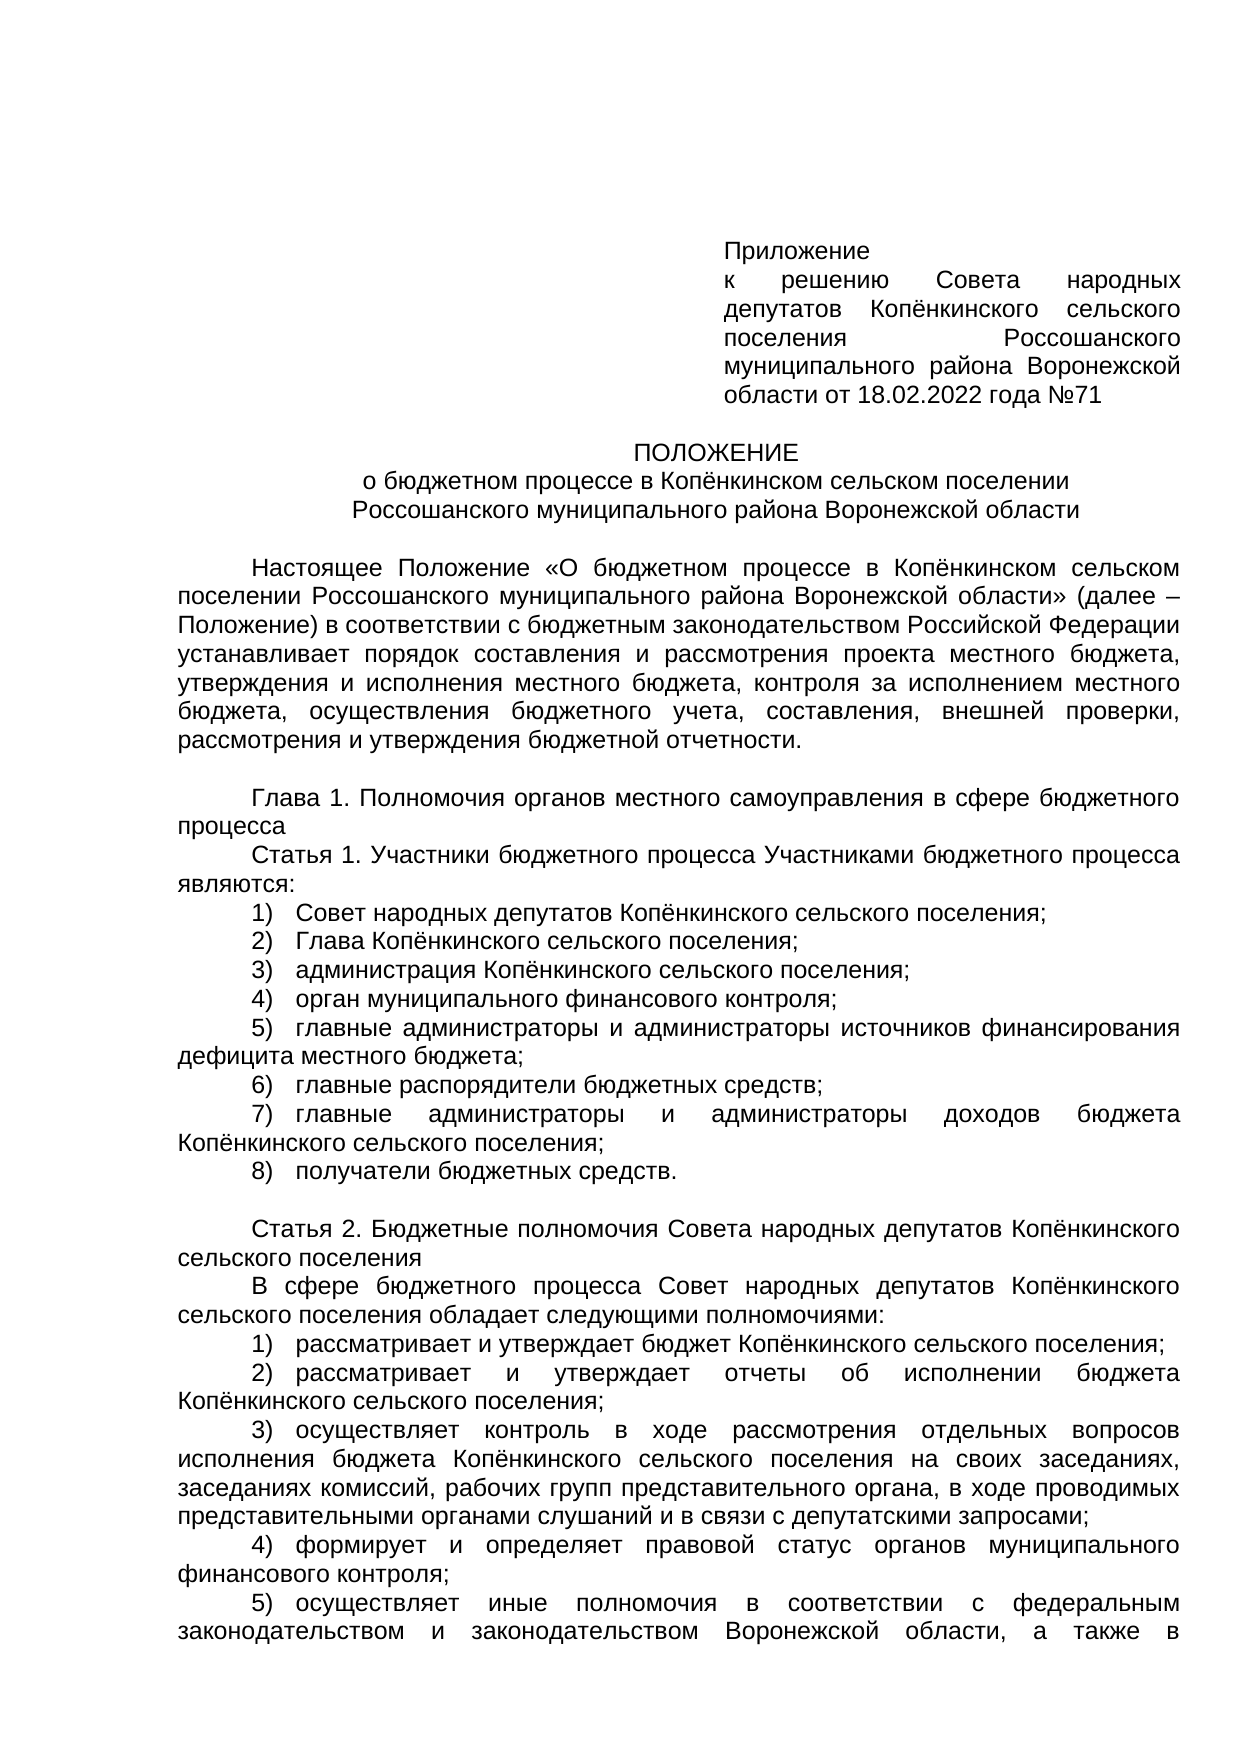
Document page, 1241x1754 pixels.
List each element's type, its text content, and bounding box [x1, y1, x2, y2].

list Глава Копёнкинского сельского поселения; [177, 926, 1181, 955]
text Глава 1. Полномочия органов местного самоуправления в сфере бюджетного процесса [177, 782, 1181, 840]
text о бюджетном процессе в Копёнкинском сельском поселении [177, 466, 1181, 495]
list осуществляет контроль в ходе рассмотрения отдельных вопросов исполнения бюджета Копёнкинского сельского поселения на своих заседаниях, заседаниях комиссий, рабочих групп представительного органа, в ходе проводимых представительными органами слушаний и в связи с депутатскими запросами; [177, 1415, 1181, 1530]
list Совет народных депутатов Копёнкинского сельского поселения; [177, 897, 1181, 926]
list рассматривает и утверждает бюджет Копёнкинского сельского поселения; [177, 1329, 1181, 1357]
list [177, 1587, 1181, 1645]
list формирует и определяет правовой статус органов муниципального финансового контроля; [177, 1530, 1181, 1587]
list главные администраторы и администраторы доходов бюджета Копёнкинского сельского поселения; [177, 1099, 1181, 1156]
list получатели бюджетных средств. [177, 1156, 1181, 1185]
list главные распорядители бюджетных средств; [177, 1070, 1181, 1099]
text Настоящее Положение «О бюджетном процессе в Копёнкинском сельском поселении Россошанского муниципального района Воронежской области» (далее – Положение) в соответствии с бюджетным законодательством Российской Федерации устанавливает порядок составления и рассмотрения проекта местного бюджета, утверждения и исполнения местного бюджета, контроля за исполнением местного бюджета, осуществления бюджетного учета, составления, внешней проверки, рассмотрения и утверждения бюджетной отчетности. [177, 552, 1181, 754]
list рассматривает и утверждает отчеты об исполнении бюджета Копёнкинского сельского поселения; [177, 1357, 1181, 1415]
text к решению Совета народных депутатов Копёнкинского сельского поселения Россошанского муниципального района Воронежской области от 18.02.2022 года №71 [723, 265, 1181, 409]
list главные администраторы и администраторы источников финансирования дефицита местного бюджета; [177, 1012, 1181, 1070]
list орган муниципального финансового контроля; [177, 984, 1181, 1012]
text Россошанского муниципального района Воронежской области [177, 495, 1181, 524]
text Статья 2. Бюджетные полномочия Совета народных депутатов Копёнкинского сельского поселения [177, 1214, 1181, 1271]
text В сфере бюджетного процесса Совет народных депутатов Копёнкинского сельского поселения обладает следующими полномочиями: [177, 1271, 1181, 1329]
text Приложение [723, 236, 1181, 265]
list администрация Копёнкинского сельского поселения; [177, 955, 1181, 984]
text ПОЛОЖЕНИЕ [177, 437, 1181, 466]
text Статья 1. Участники бюджетного процесса Участниками бюджетного процесса являются: [177, 840, 1181, 897]
